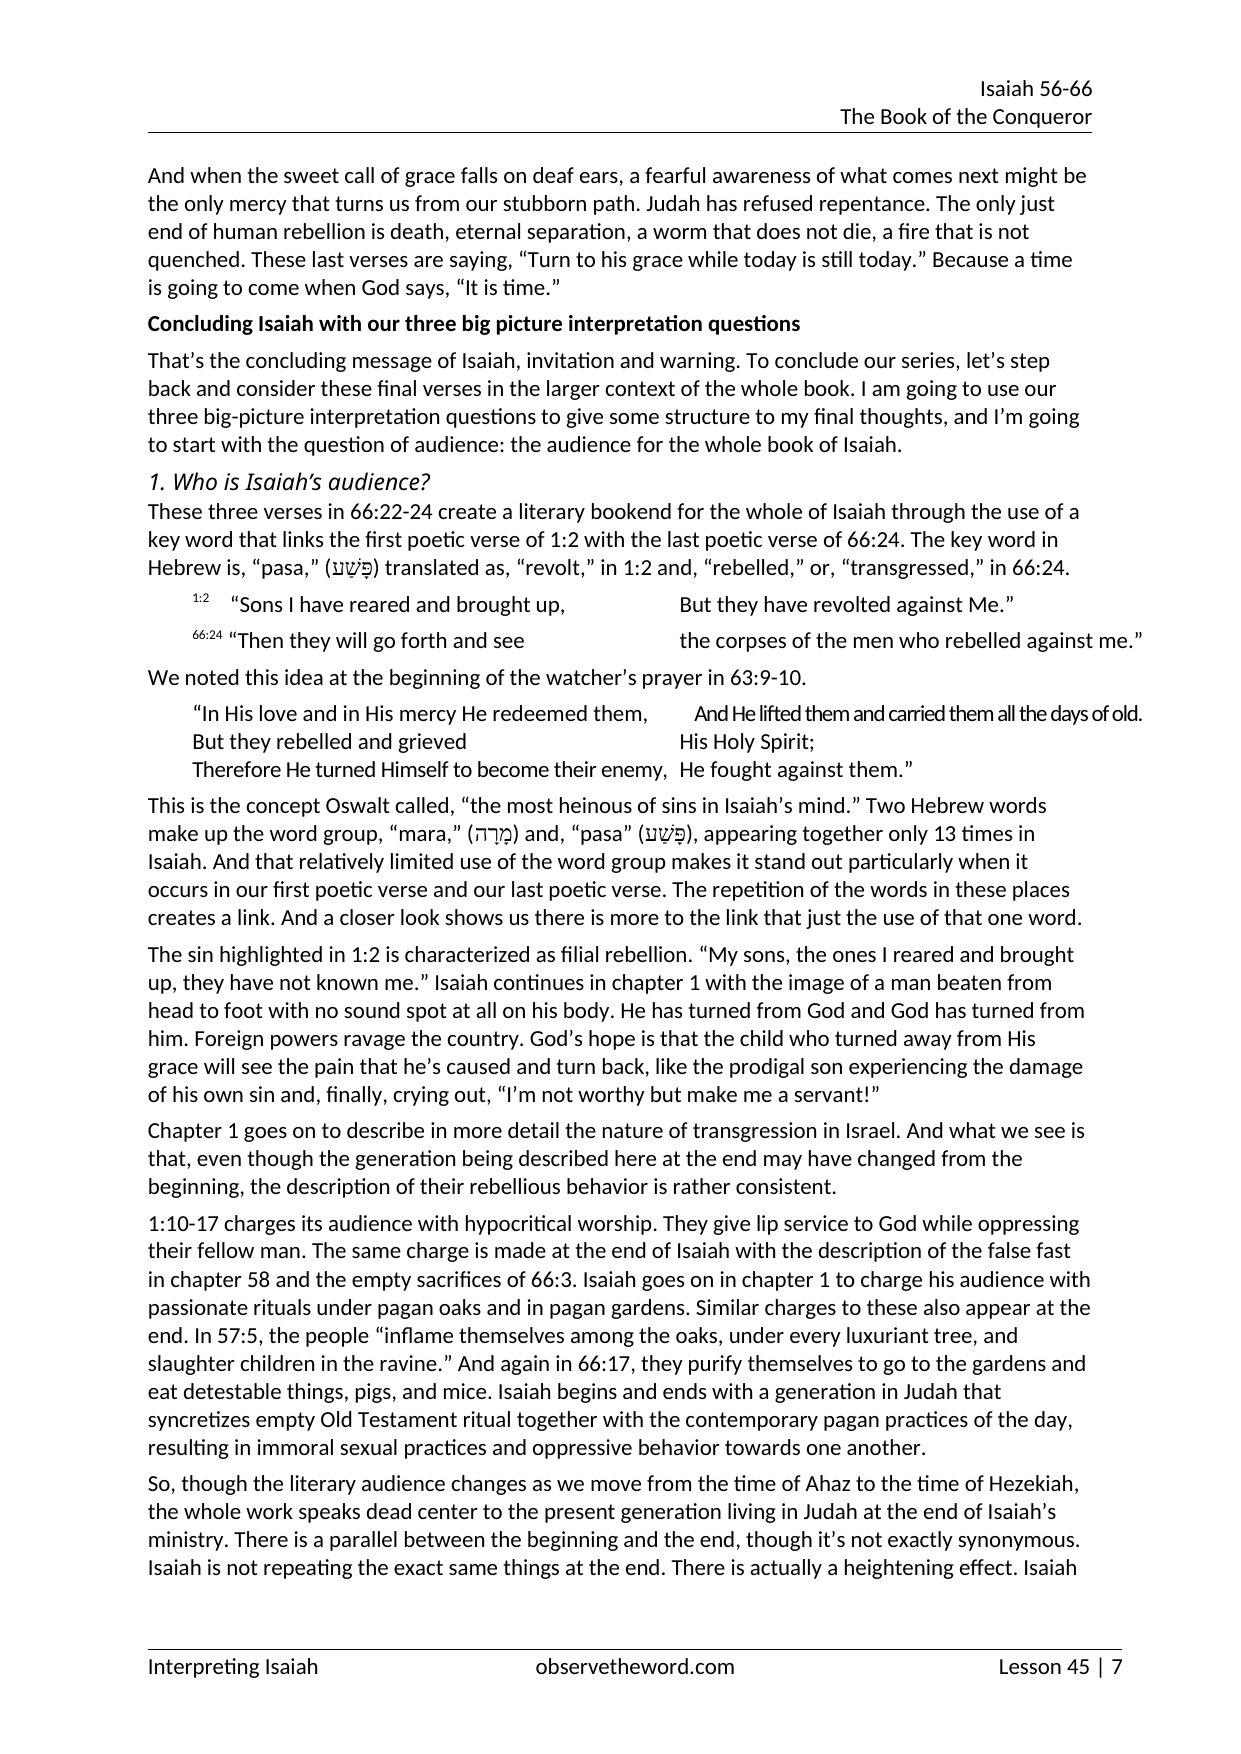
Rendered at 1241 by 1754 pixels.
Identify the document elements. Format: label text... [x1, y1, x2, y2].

text That’s the concluding message of Isaiah, invitation and warning. To conclude our series, let’s step back and consider these final verses in the larger context of the whole book. I am going to use our three big-picture interpretation questions to give some structure to my final thoughts, and I’m going to start with the question of audience: the audience for the whole book of Isaiah. [148, 346, 1092, 458]
text We noted this idea at the beginning of the watcher’s prayer in 63:9-10. [148, 663, 1092, 691]
text 1:2 “Sons I have reared and brought up, But they have revolted against Me.” [148, 590, 1152, 618]
text The sin highlighted in 1:2 is characterized as filial rebellion. “My sons, the ones I reared and brought up, they have not known me.” Isaiah continues in chapter 1 with the image of a man beaten from head to foot with no sound spot at all on his body. He has turned from God and God has turned from him. Foreign powers ravage the country. God’s hope is that the child who turned away from His grace will see the pain that he’s caused and turn back, like the prodigal son experiencing the damage of his own sin and, finally, crying out, “I’m not worthy but make me a servant!” [148, 940, 1092, 1108]
text 66:24 “Then they will go forth and see the corpses of the men who rebelled against me.” [148, 626, 1152, 654]
text But they rebelled and grieved His Holy Spirit; [148, 727, 1152, 755]
subtitle Concluding Isaiah with our three big picture interpretation questions [148, 309, 1107, 337]
text Therefore He turned Himself to become their enemy, He fought against them.” [148, 755, 1152, 783]
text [148, 1469, 1092, 1581]
subtitle 1. Who is Isaiah’s audience? [148, 466, 1092, 497]
text “In His love and in His mercy He redeemed them, And He lifted them and carried them all the days of old. [148, 699, 1211, 727]
text Chapter 1 goes on to describe in more detail the nature of transgression in Israel. And what we see is that, even though the generation being described here at the end may have changed from the beginning, the description of their rebellious behavior is rather consistent. [148, 1116, 1092, 1200]
text 1:10-17 charges its audience with hypocritical worship. They give lip service to God while oppressing their fellow man. The same charge is made at the end of Isaiah with the description of the false fast in chapter 58 and the empty sacrifices of 66:3. Isaiah goes on in chapter 1 to charge his audience with passionate rituals under pagan oaks and in pagan gardens. Similar charges to these also appear at the end. In 57:5, the people “inflame themselves among the oaks, under every luxuriant tree, and slaughter children in the ravine.” And again in 66:17, they purify themselves to go to the gardens and eat detestable things, pigs, and mice. Isaiah begins and ends with a generation in Judah that syncretizes empty Old Testament ritual together with the contemporary pagan practices of the day, resulting in immoral sexual practices and oppressive behavior towards one another. [148, 1209, 1092, 1461]
text This is the concept Oswalt called, “the most heinous of sins in Isaiah’s mind.” Two Hebrew words make up the word group, “mara,” (מָרָה) and, “pasa” (פָּשַׁע), appearing together only 13 times in Isaiah. And that relatively limited use of the word group makes it stand out particularly when it occurs in our first poetic verse and our last poetic verse. The repetition of the words in these places creates a link. And a closer look shows us there is more to the link that just the use of that one word. [148, 791, 1092, 931]
text These three verses in 66:22-24 create a literary bookend for the whole of Isaiah through the use of a key word that links the first poetic verse of 1:2 with the last poetic verse of 66:24. The key word in Hebrew is, “pasa,” (פָּשַׁע) translated as, “revolt,” in 1:2 and, “rebelled,” or, “transgressed,” in 66:24. [148, 497, 1092, 582]
text And when the sweet call of grace falls on deaf ears, a fearful awareness of what comes next might be the only mercy that turns us from our stubborn path. Judah has refused repentance. The only just end of human rebellion is death, eternal separation, a worm that does not die, a fire that is not quenched. These last verses are saying, “Turn to his grace while today is still today.” Because a time is going to come when God says, “It is time.” [148, 161, 1092, 301]
